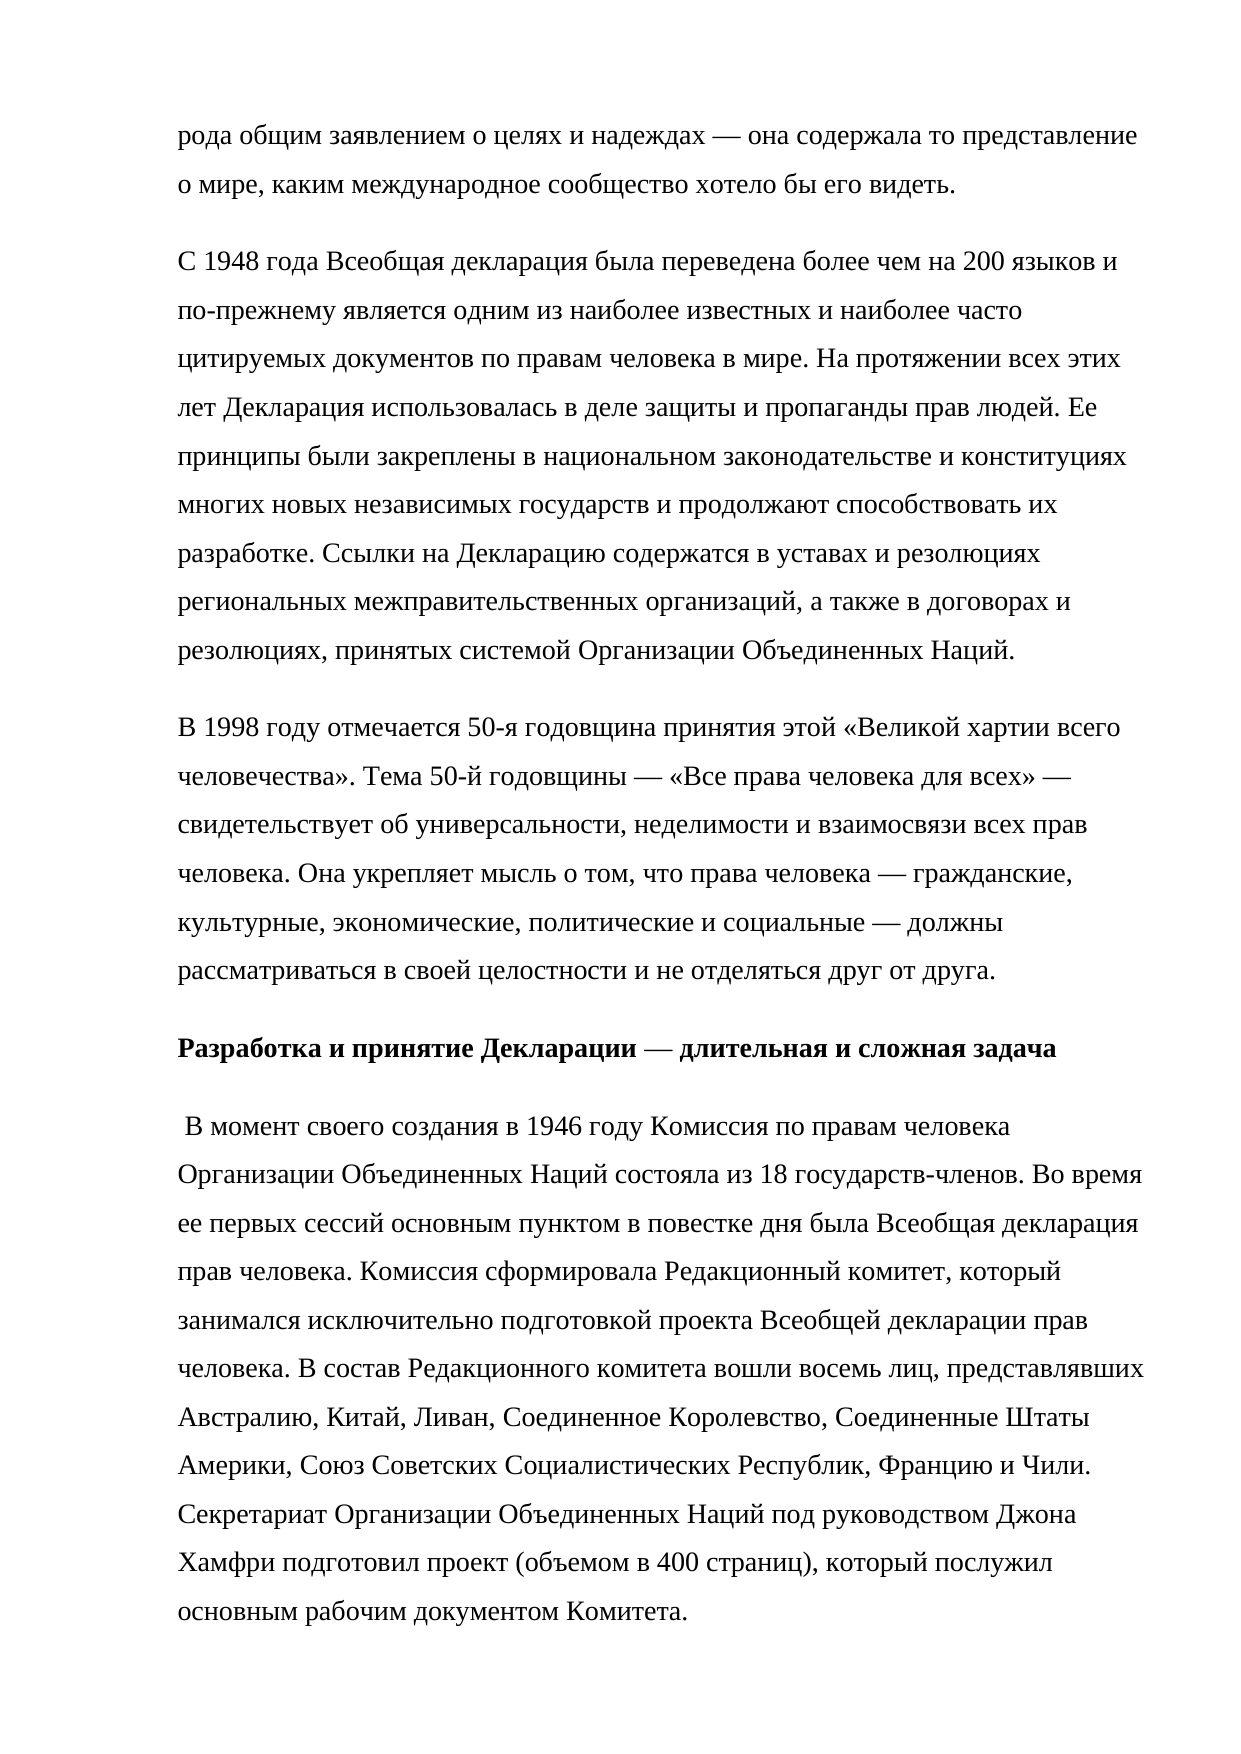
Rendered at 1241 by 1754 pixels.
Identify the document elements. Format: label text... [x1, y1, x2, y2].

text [177, 118, 1152, 199]
text В момент своего создания в 1946 году Комиссия по правам человека Организации Объединенных Наций состояла из 18 государств-членов. Во время ее первых сессий основным пунктом в повестке дня была Всеобщая декларация прав человека. Комиссия сформировала Редакционный комитет, который занимался исключительно подготовкой проекта Всеобщей декларации прав человека. В состав Редакционного комитета вошли восемь лиц, представлявших Австралию, Китай, Ливан, Соединенное Королевство, Соединенные Штаты Америки, Союз Советских Социалистических Республик, Францию и Чили. Секретариат Организации Объединенных Наций под руководством Джона Хамфри подготовил проект (объемом в 400 страниц), который послужил основным рабочим документом Комитета. [177, 1108, 1152, 1626]
text С 1948 года Всеобщая декларация была переведена более чем на 200 языков и по-прежнему является одним из наиболее известных и наиболее часто цитируемых документов по правам человека в мире. На протяжении всех этих лет Декларация использовалась в деле защиты и пропаганды прав людей. Ее принципы были закреплены в национальном законодательстве и конституциях многих новых независимых государств и продолжают способствовать их разработке. Ссылки на Декларацию содержатся в уставах и резолюциях региональных межправительственных организаций, а также в договорах и резолюциях, принятых системой Организации Объединенных Наций. [177, 244, 1152, 665]
text Разработка и принятие Декларации — длительная и сложная задача [177, 1031, 1152, 1063]
text В 1998 году отмечается 50-я годовщина принятия этой «Великой хартии всего человечества». Тема 50-й годовщины — «Все права человека для всех» — свидетельствует об универсальности, неделимости и взаимосвязи всех прав человека. Она укрепляет мысль о том, что права человека — гражданские, культурные, экономические, политические и социальные — должны рассматриваться в своей целостности и не отделяться друг от друга. [177, 710, 1152, 986]
